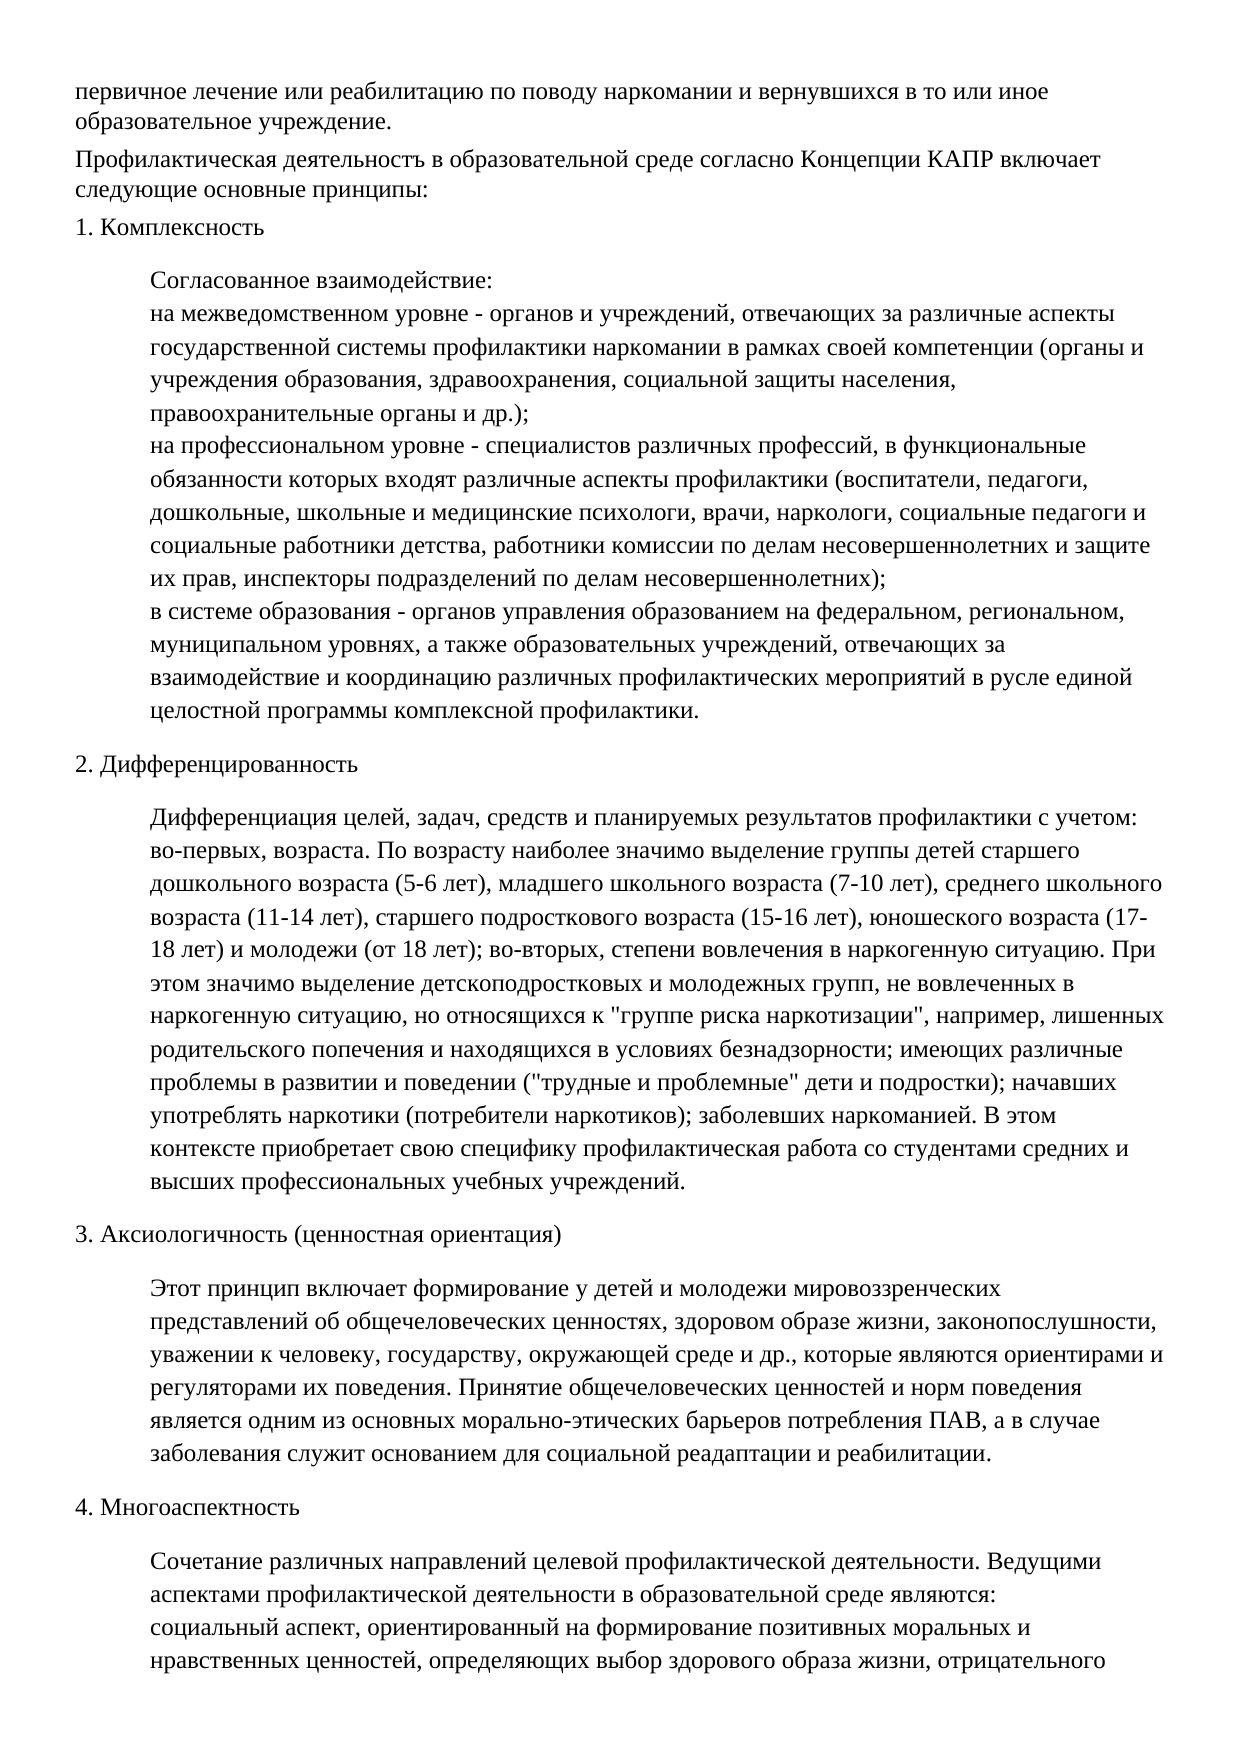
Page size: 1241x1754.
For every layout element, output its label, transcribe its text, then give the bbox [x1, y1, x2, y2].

text 1. Комплексность [75, 212, 1165, 240]
text 4. Многоаспектность [75, 1492, 1165, 1521]
text Профилактическая деятельностъ в образовательной среде согласно Концепции КАПР включает следующие основные принципы: [75, 143, 1165, 203]
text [75, 75, 1165, 135]
text Дифференциация целей, задач, средств и планируемых результатов профилактики с учетом: во-первых, возраста. По возрасту наиболее значимо выделение группы детей старшего дошкольного возраста (5-6 лет), младшего школьного возраста (7-10 лет), среднего школьного возраста (11-14 лет), старшего подросткового возраста (15-16 лет), юношеского возраста (17-18 лет) и молодежи (от 18 лет); во-вторых, степени вовлечения в наркогенную ситуацию. При этом значимо выделение детскоподростковых и молодежных групп, не вовлеченных в наркогенную ситуацию, но относящихся к "группе риска наркотизации", например, лишенных родительского попечения и находящихся в условиях безнадзорности; имеющих различные проблемы в развитии и поведении ("трудные и проблемные" дети и подростки); начавших употреблять наркотики (потребители наркотиков); заболевших наркоманией. В этом контексте приобретает свою специфику профилактическая работа со студентами средних и высших профессиональных учебных учреждений. [150, 802, 1165, 1194]
text Этот принцип включает формирование у детей и молодежи мировоззренческих представлений об общечеловеческих ценностях, здоровом образе жизни, законопослушности, уважении к человеку, государству, окружающей среде и др., которые являются ориентирами и регуляторами их поведения. Принятие общечеловеческих ценностей и норм поведения является одним из основных морально-этических барьеров потребления ПАВ, а в случае заболевания служит основанием для социальной реадаптации и реабилитации. [150, 1273, 1165, 1467]
text 3. Аксиологичность (ценностная ориентация) [75, 1219, 1165, 1248]
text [150, 1546, 1165, 1674]
text 2. Дифференцированность [75, 749, 1165, 777]
text Согласованное взаимодействие: на межведомственном уровне - органов и учреждений, отвечающих за различные аспекты государственной системы профилактики наркомании в рамках своей компетенции (органы и учреждения образования, здравоохранения, социальной защиты населения, правоохранительные органы и др.); на профессиональном уровне - специалистов различных профессий, в функциональные обязанности которых входят различные аспекты профилактики (воспитатели, педагоги, дошкольные, школьные и медицинские психологи, врачи, наркологи, социальные педагоги и социальные работники детства, работники комиссии по делам несовершеннолетних и защите их прав, инспекторы подразделений по делам несовершеннолетних); в системе образования - органов управления образованием на федеральном, региональном, муниципальном уровнях, а также образовательных учреждений, отвечающих за взаимодействие и координацию различных профилактических мероприятий в русле единой целостной программы комплексной профилактики. [150, 266, 1165, 723]
